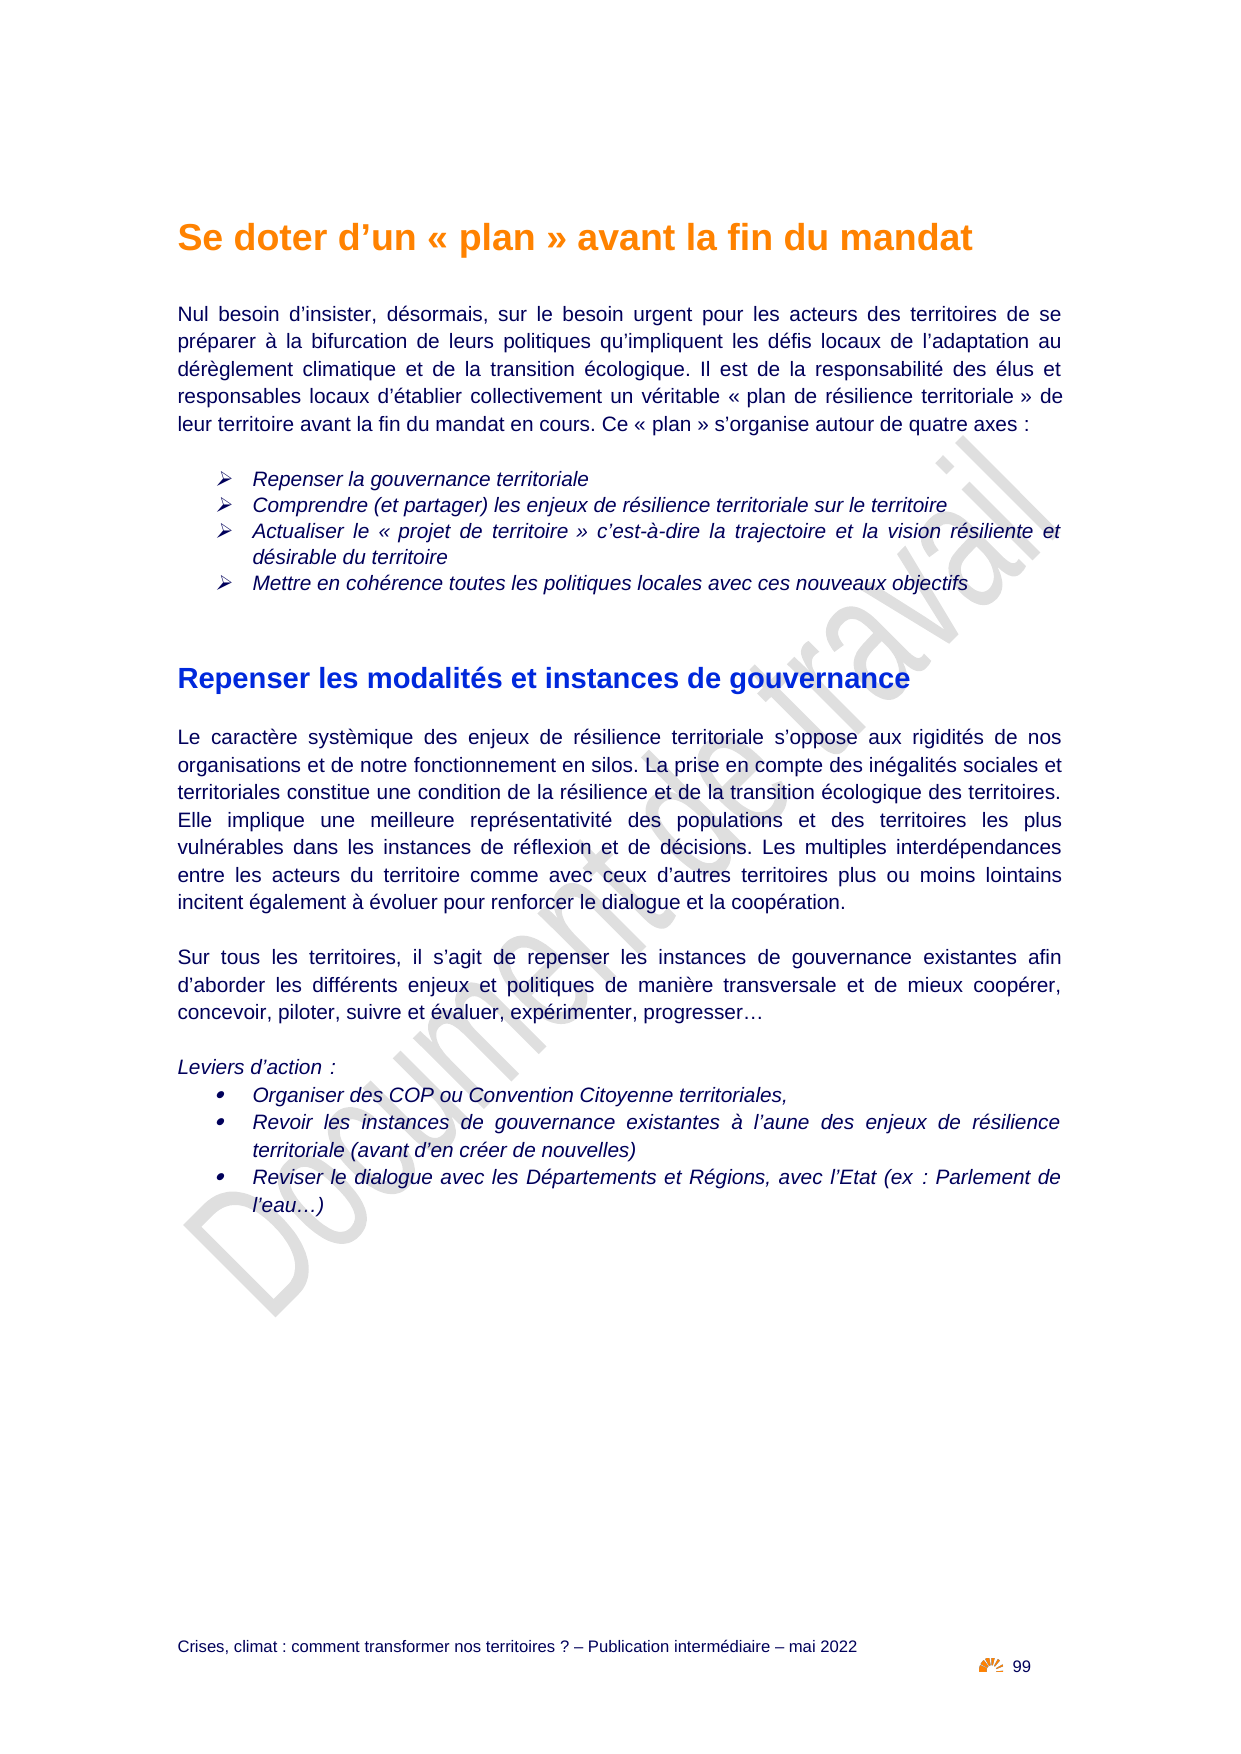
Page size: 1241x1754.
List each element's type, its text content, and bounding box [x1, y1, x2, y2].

subtitle Se doter d’un « plan » avant la fin du mandat [177, 215, 1063, 258]
text Le caractère systèmique des enjeux de résilience territoriale s’oppose aux rigidités de nos organisations et de notre fonctionnement en silos. La prise en compte des inégalités sociales et territoriales constitue une condition de la résilience et de la transition écologique des territoires. Elle implique une meilleure représentativité des populations et des territoires les plus vulnérables dans les instances de réflexion et de décisions. Les multiples interdépendances entre les acteurs du territoire comme avec ceux d’autres territoires plus ou moins lointains incitent également à évoluer pour renforcer le dialogue et la coopération. [177, 725, 1063, 914]
text Nul besoin d’insister, désormais, sur le besoin urgent pour les acteurs des territoires de se préparer à la bifurcation de leurs politiques qu’impliquent les défis locaux de l’adaptation au dérèglement climatique et de la transition écologique. Il est de la responsabilité des élus et responsables locaux d’établier collectivement un véritable « plan de résilience territoriale » de leur territoire avant la fin du mandat en cours. Ce « plan » s’organise autour de quatre axes : [177, 302, 1063, 436]
text Sur tous les territoires, il s’agit de repenser les instances de gouvernance existantes afin d’aborder les différents enjeux et politiques de manière transversale et de mieux coopérer, concevoir, piloter, suivre et évaluer, expérimenter, progresser… [177, 945, 1063, 1024]
text Leviers d’action : [177, 1055, 1063, 1079]
subtitle Repenser les modalités et instances de gouvernance [177, 661, 1063, 695]
list Revoir les instances de gouvernance existantes à l’aune des enjeux de résilience territoriale (avant d’en créer de nouvelles) [215, 1110, 1063, 1162]
list Comprendre (et partager) les enjeux de résilience territoriale sur le territoire [215, 493, 1063, 517]
list Mettre en cohérence toutes les politiques locales avec ces nouveaux objectifs [215, 570, 1063, 594]
list Actualiser le « projet de territoire » c’est-à-dire la trajectoire et la vision résiliente et désirable du territoire [215, 519, 1063, 568]
list Repenser la gouvernance territoriale [215, 467, 1063, 491]
list Reviser le dialogue avec les Départements et Régions, avec l’Etat (ex : Parlement de l’eau…) [215, 1165, 1063, 1217]
picture [979, 1658, 1004, 1672]
list Organiser des COP ou Convention Citoyenne territoriales, [215, 1082, 1063, 1106]
